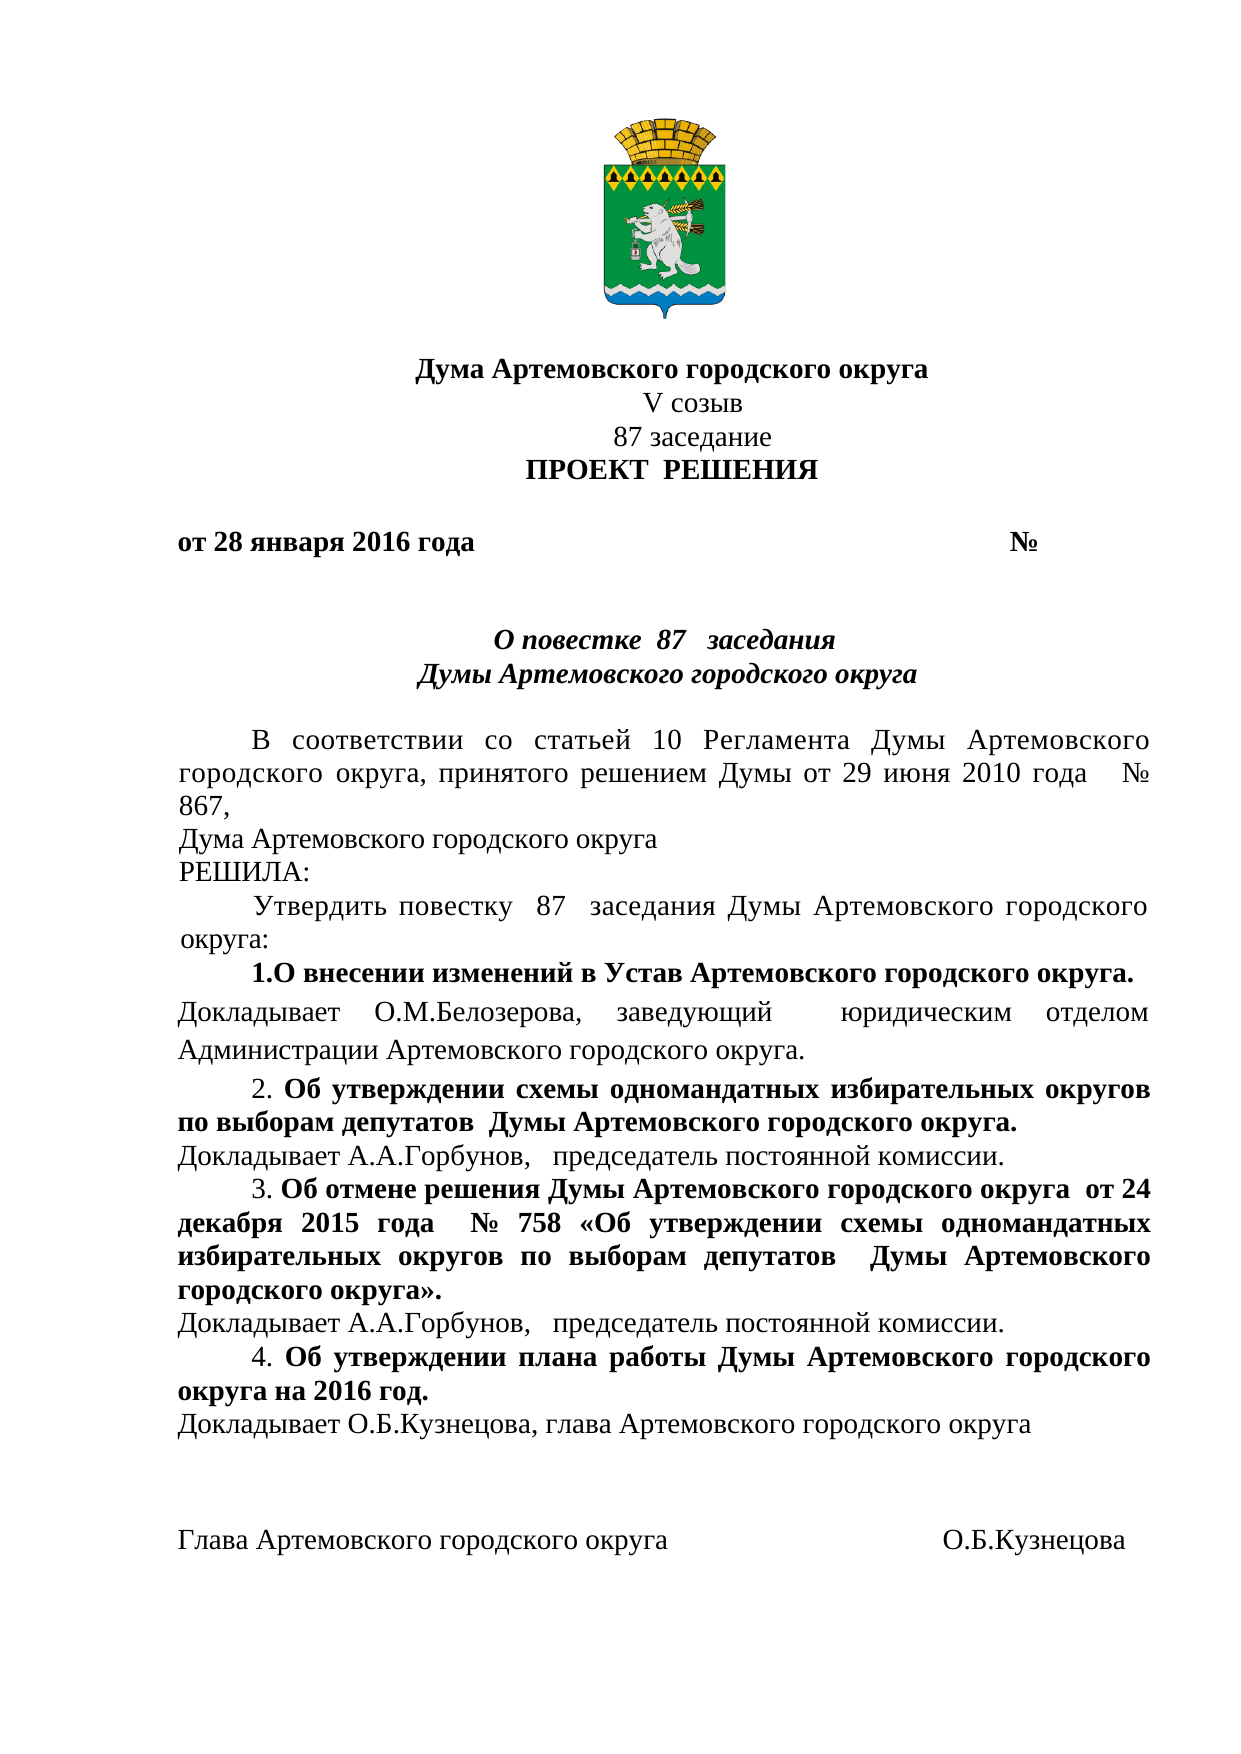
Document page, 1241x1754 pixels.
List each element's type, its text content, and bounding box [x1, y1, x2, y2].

text 4. Об утверждении плана работы Думы Артемовского городского округа на 2016 год. [177, 1339, 1152, 1406]
text О повестке 87 заседания [177, 622, 1152, 656]
text V созыв [177, 385, 1152, 419]
text 1.О внесении изменений в Устав Артемовского городского округа. [251, 955, 1149, 989]
text 3. Об отмене решения Думы Артемовского городского округа от 24 декабря 2015 года № 758 «Об утверждении схемы одномандатных избирательных округов по выборам депутатов Думы Артемовского городского округа». [177, 1171, 1152, 1306]
text Глава Артемовского городского округа О.Б.Кузнецова [177, 1522, 1152, 1555]
text Утвердить повестку 87 заседания Думы Артемовского городского округа: [180, 888, 1149, 955]
picture [603, 118, 726, 319]
text 2. Об утверждении схемы одномандатных избирательных округов по выборам депутатов Думы Артемовского городского округа. [177, 1071, 1152, 1138]
text РЕШИЛА: [179, 855, 1152, 888]
text Докладывает А.А.Горбунов, председатель постоянной комиссии. [177, 1306, 1152, 1339]
text Докладывает О.Б.Кузнецова, глава Артемовского городского округа [177, 1406, 1149, 1440]
text Дума Артемовского городского округа [179, 822, 1152, 855]
text Докладывает А.А.Горбунов, председатель постоянной комиссии. [177, 1138, 1152, 1171]
text ПРОЕКТ РЕШЕНИЯ [177, 452, 1152, 486]
text В соответствии со статьей 10 Регламента Думы Артемовского городского округа, принятого решением Думы от 29 июня 2010 года № 867, [179, 723, 1152, 822]
text Дума Артемовского городского округа [177, 352, 1152, 385]
text Думы Артемовского городского округа [177, 656, 1152, 689]
text Докладывает О.М.Белозерова, заведующий юридическим отделом Администрации Артемовского городского округа. [177, 994, 1149, 1066]
text 87 заседание [177, 419, 1152, 452]
text от 28 января 2016 года № [177, 524, 1152, 558]
